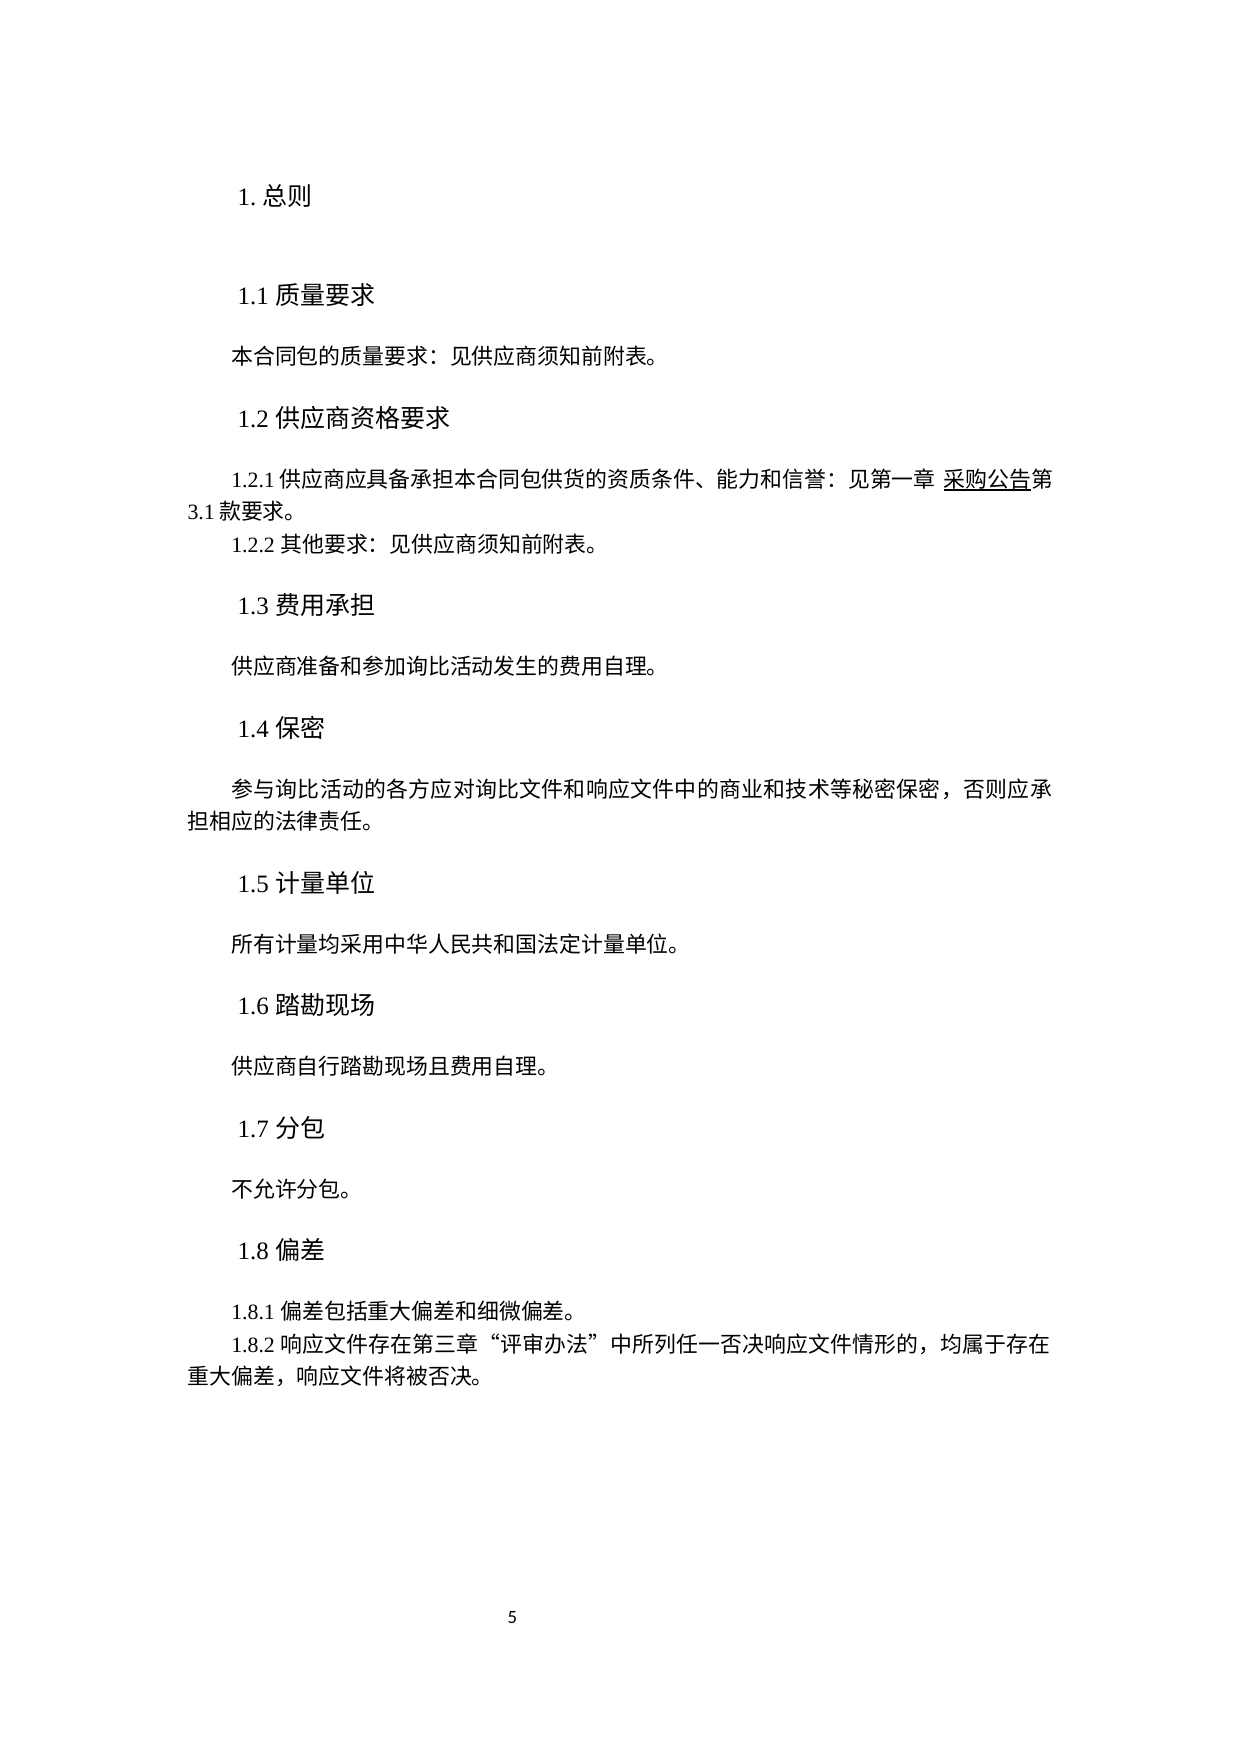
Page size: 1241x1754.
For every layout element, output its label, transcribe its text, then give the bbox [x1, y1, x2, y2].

text 本合同包的质量要求：见供应商须知前附表。 [187, 339, 1053, 371]
text 1.7 分包 [187, 1094, 1053, 1159]
text 1.8.2 响应文件存在第三章“评审办法”中所列任一否决响应文件情形的，均属于存在重大偏差，响应文件将被否决。 [187, 1326, 1053, 1391]
text 1.2.1供应商应具备承担本合同包供货的资质条件、能力和信誉：见第一章 采购公告第3.1款要求。 [187, 461, 1053, 526]
text 1.8.1 偏差包括重大偏差和细微偏差。 [187, 1294, 1053, 1326]
text 供应商准备和参加询比活动发生的费用自理。 [187, 649, 1053, 681]
text 不允许分包。 [187, 1171, 1053, 1204]
text 所有计量均采用中华人民共和国法定计量单位。 [187, 926, 1053, 959]
text 1.2 供应商资格要求 [187, 384, 1053, 449]
text 1.1 质量要求 [187, 261, 1053, 326]
text 1.3 费用承担 [187, 571, 1053, 636]
text 参与询比活动的各方应对询比文件和响应文件中的商业和技术等秘密保密，否则应承担相应的法律责任。 [187, 771, 1053, 836]
text 1.4 保密 [187, 694, 1053, 759]
text 1.6 踏勘现场 [187, 971, 1053, 1036]
text 1.2.2 其他要求：见供应商须知前附表。 [187, 526, 1053, 559]
text 供应商自行踏勘现场且费用自理。 [187, 1049, 1053, 1081]
text 1.8 偏差 [187, 1216, 1053, 1281]
text 1.5 计量单位 [187, 849, 1053, 914]
text 1. 总则 [187, 162, 1053, 227]
